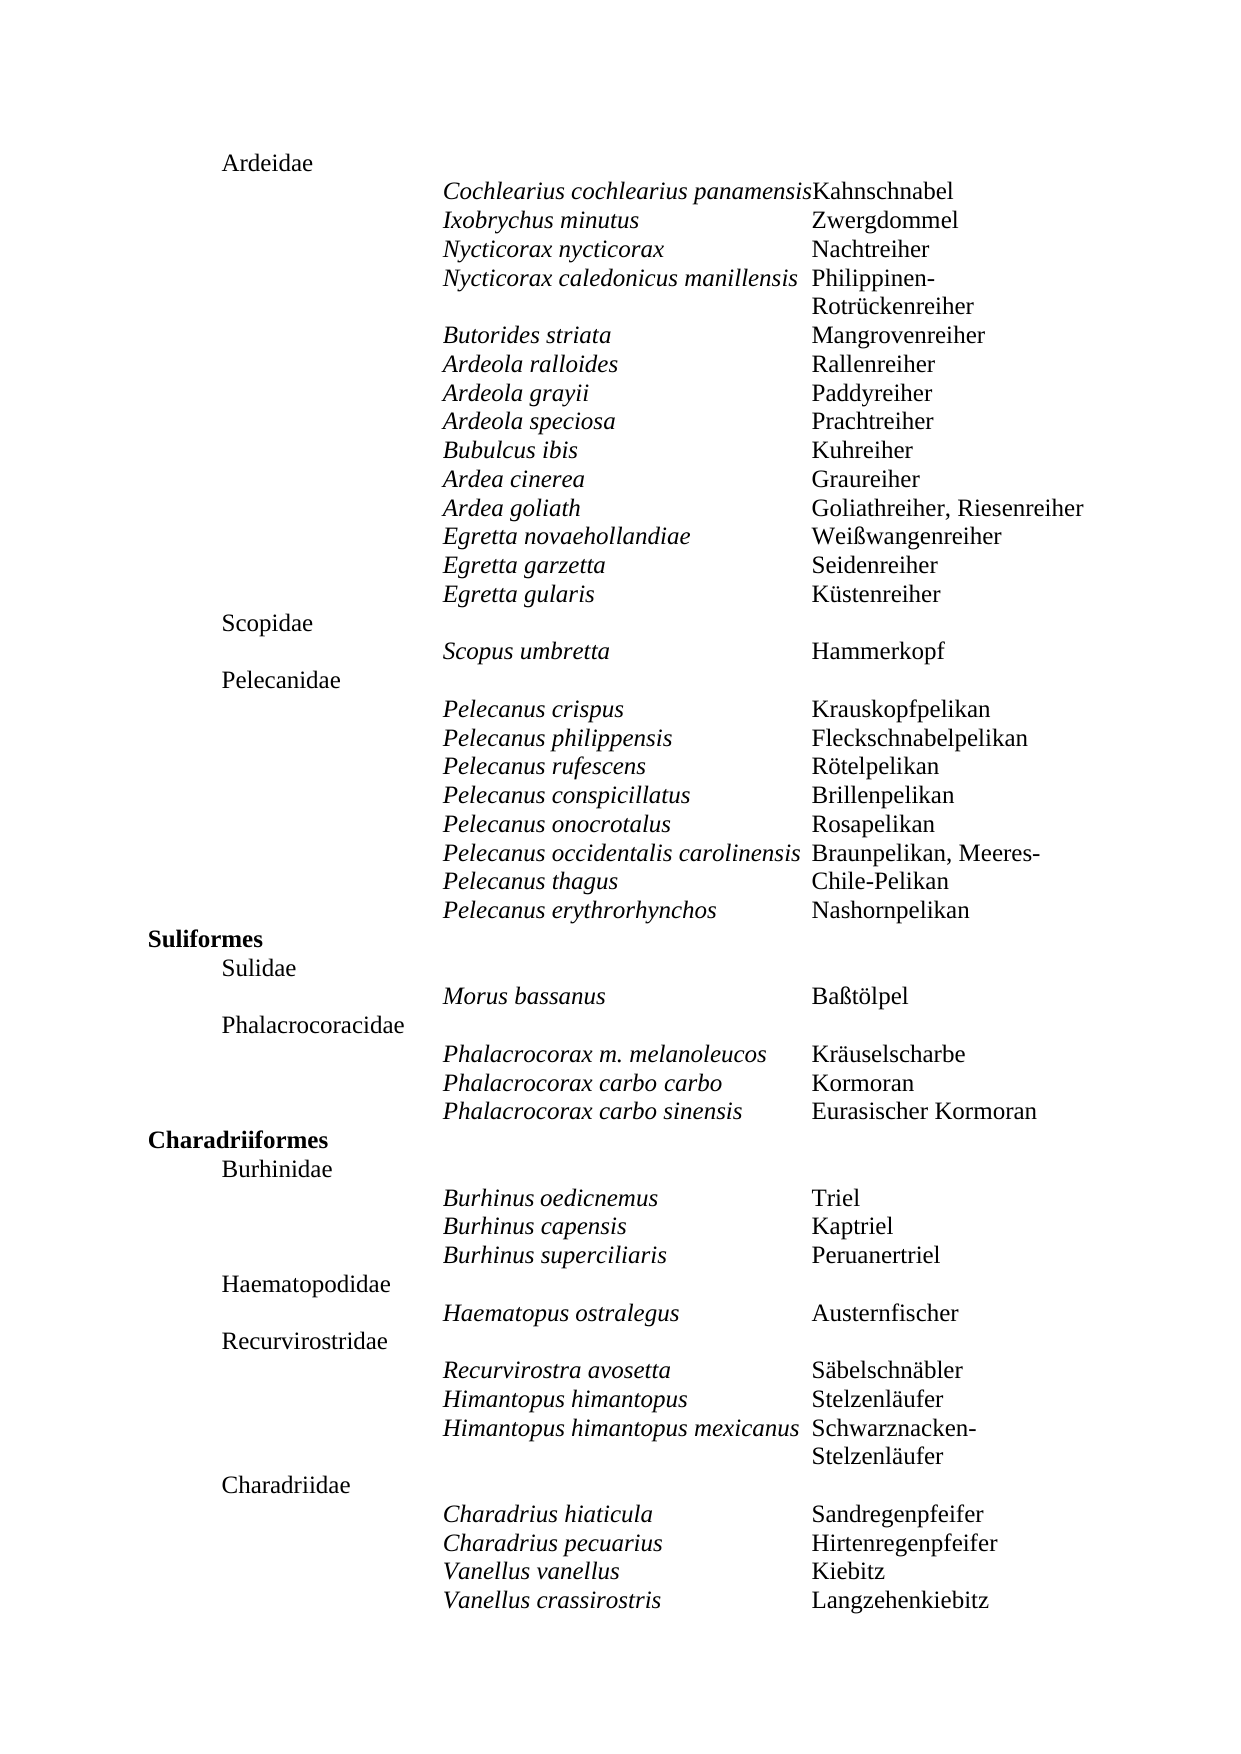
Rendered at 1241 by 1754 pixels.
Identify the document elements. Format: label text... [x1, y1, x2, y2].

text Ixobrychus minutus Zwergdommel [369, 205, 1093, 234]
text Pelecanus erythrorhynchos Nashornpelikan [369, 895, 1093, 924]
text Pelecanus crispus Krauskopfpelikan [369, 694, 1093, 723]
text Suliformes [148, 924, 1093, 953]
text Haematopodidae [148, 1269, 1093, 1298]
text Pelecanus onocrotalus Rosapelikan [148, 809, 1093, 838]
text Charadriidae [148, 1470, 1093, 1499]
text Burhinus superciliaris Peruanertriel [148, 1240, 1093, 1269]
text Pelecanus occidentalis carolinensis Braunpelikan, Meeres- [369, 838, 1093, 866]
text Nycticorax caledonicus manillensis Philippinen- Rotrückenreiher [369, 263, 1093, 320]
text Scopidae [148, 608, 1093, 636]
text Charadriiformes [148, 1125, 1093, 1154]
text Ardeola ralloides Rallenreiher [369, 349, 1093, 378]
text Butorides striata Mangrovenreiher [148, 320, 1093, 349]
text Charadrius hiaticula Sandregenpfeifer [369, 1499, 1093, 1528]
text Nycticorax nycticorax Nachtreiher [369, 234, 1093, 263]
text Egretta gularis Küstenreiher [148, 579, 1093, 608]
text Ardea goliath Goliathreiher, Riesenreiher [148, 493, 1093, 521]
text Egretta novaehollandiae Weißwangenreiher [148, 521, 1093, 550]
text Egretta garzetta Seidenreiher [148, 550, 1093, 579]
text Phalacrocoracidae [148, 1010, 1093, 1039]
text Ardea cinerea Graureiher [148, 464, 1093, 493]
text Ardeola speciosa Prachtreiher [369, 406, 1093, 435]
text Pelecanidae [148, 665, 1093, 694]
text Pelecanus philippensis Fleckschnabelpelikan [369, 723, 1093, 751]
text Vanellus crassirostris Langzehenkiebitz [148, 1585, 1093, 1614]
text Ardeola grayii Paddyreiher [369, 378, 1093, 406]
text Burhinus oedicnemus Triel [148, 1183, 1093, 1211]
text Himantopus himantopus Stelzenläufer [369, 1384, 1093, 1413]
text Phalacrocorax m. melanoleucos Kräuselscharbe Phalacrocorax carbo carbo Kormoran [148, 1039, 1093, 1096]
text Cochlearius cochlearius panamensisKahnschnabel [369, 176, 1093, 205]
text Scopus umbretta Hammerkopf [148, 636, 1093, 665]
text Haematopus ostralegus Austernfischer [148, 1298, 1093, 1326]
text Phalacrocorax carbo sinensis Eurasischer Kormoran [148, 1096, 1093, 1125]
text Burhinus capensis Kaptriel [148, 1211, 1093, 1240]
text Pelecanus thagus Chile-Pelikan [369, 866, 1093, 895]
text Sulidae [148, 953, 1093, 981]
text Bubulcus ibis Kuhreiher [369, 435, 1093, 464]
text Ardeidae [148, 148, 1093, 176]
text Burhinidae [148, 1154, 1093, 1183]
text Pelecanus conspicillatus Brillenpelikan [369, 780, 1093, 809]
text Charadrius pecuarius Hirtenregenpfeifer [369, 1528, 1093, 1556]
text Recurvirostridae [148, 1326, 1093, 1355]
text Himantopus himantopus mexicanus Schwarznacken- Stelzenläufer [148, 1413, 1093, 1470]
text Vanellus vanellus Kiebitz [370, 1556, 1093, 1585]
text Pelecanus rufescens Rötelpelikan [369, 751, 1093, 780]
text Recurvirostra avosetta Säbelschnäbler [369, 1355, 1093, 1384]
text Morus bassanus Baßtölpel [148, 981, 1093, 1010]
